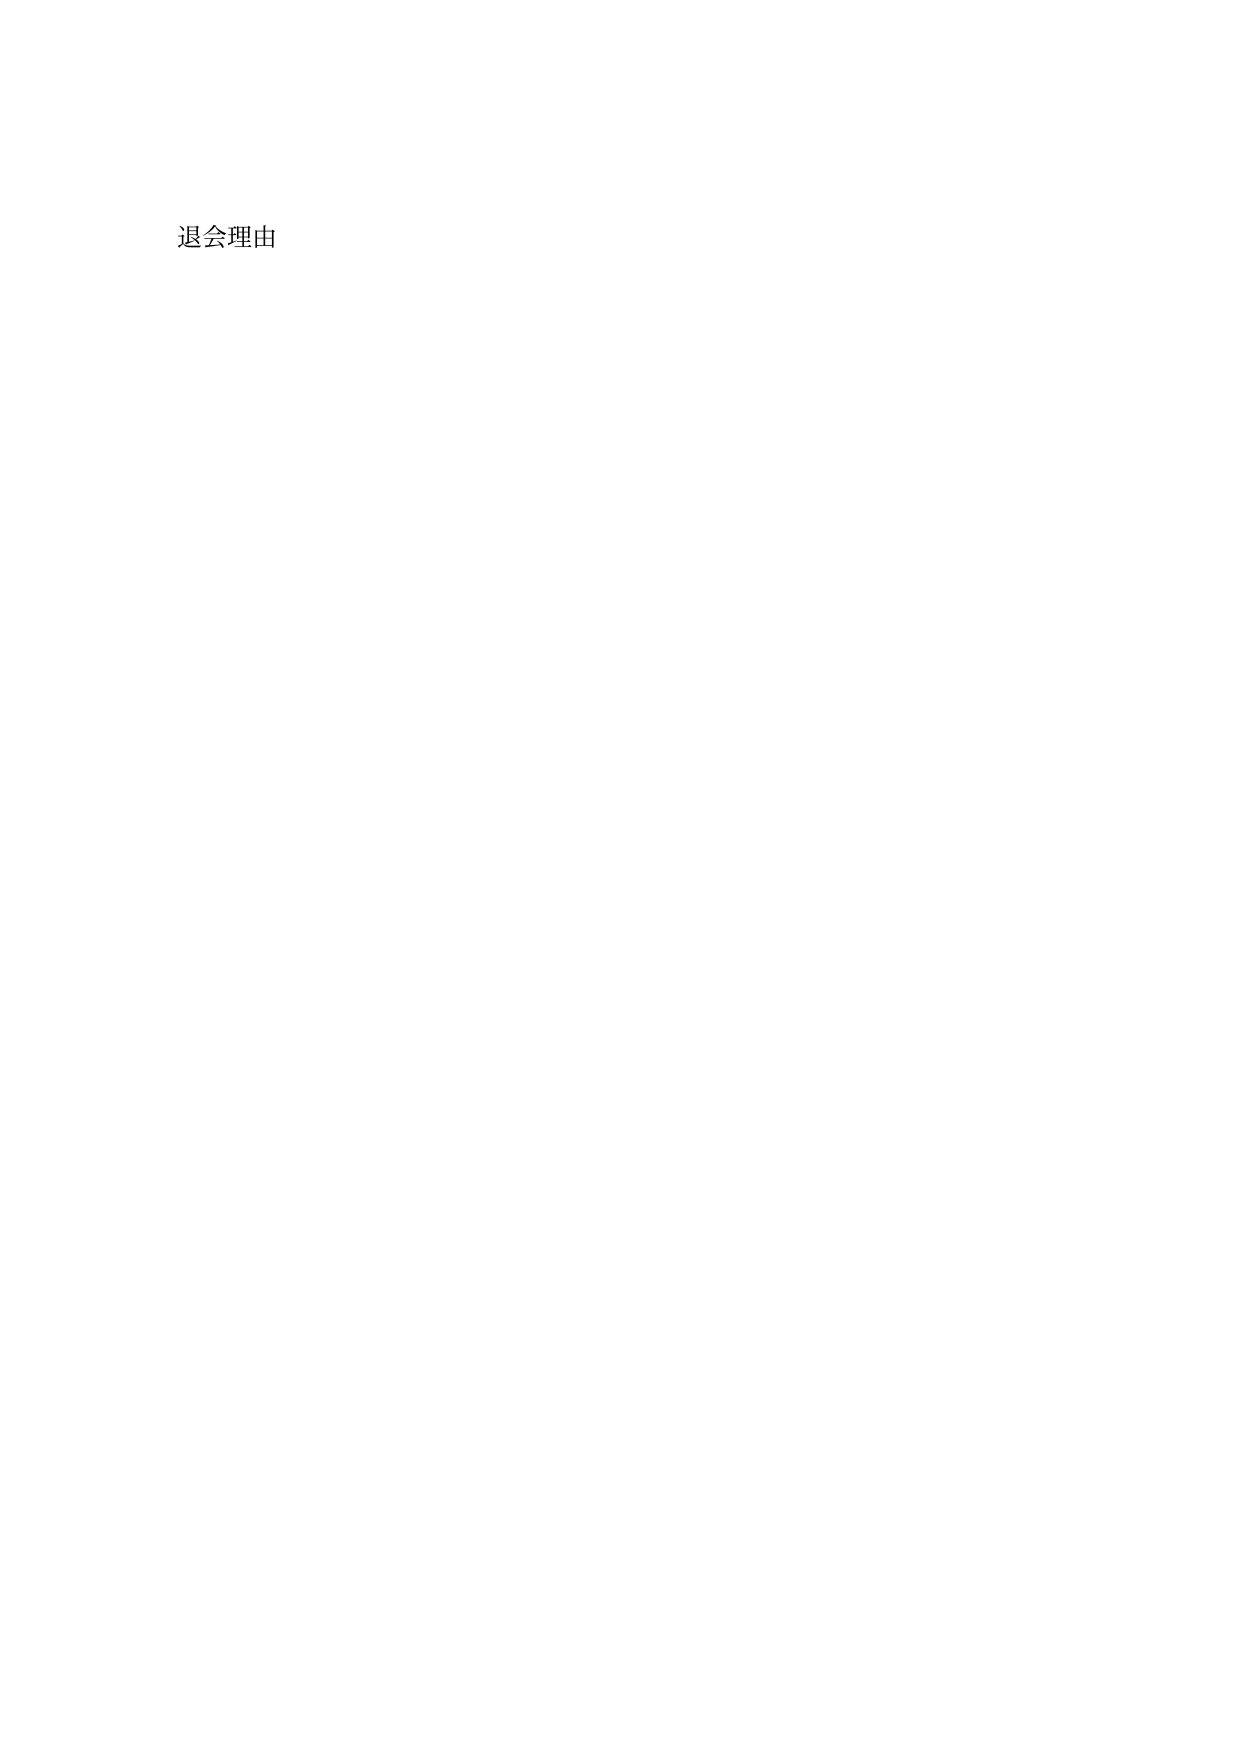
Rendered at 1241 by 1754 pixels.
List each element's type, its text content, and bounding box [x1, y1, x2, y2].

text 退会理由 [177, 217, 1063, 254]
